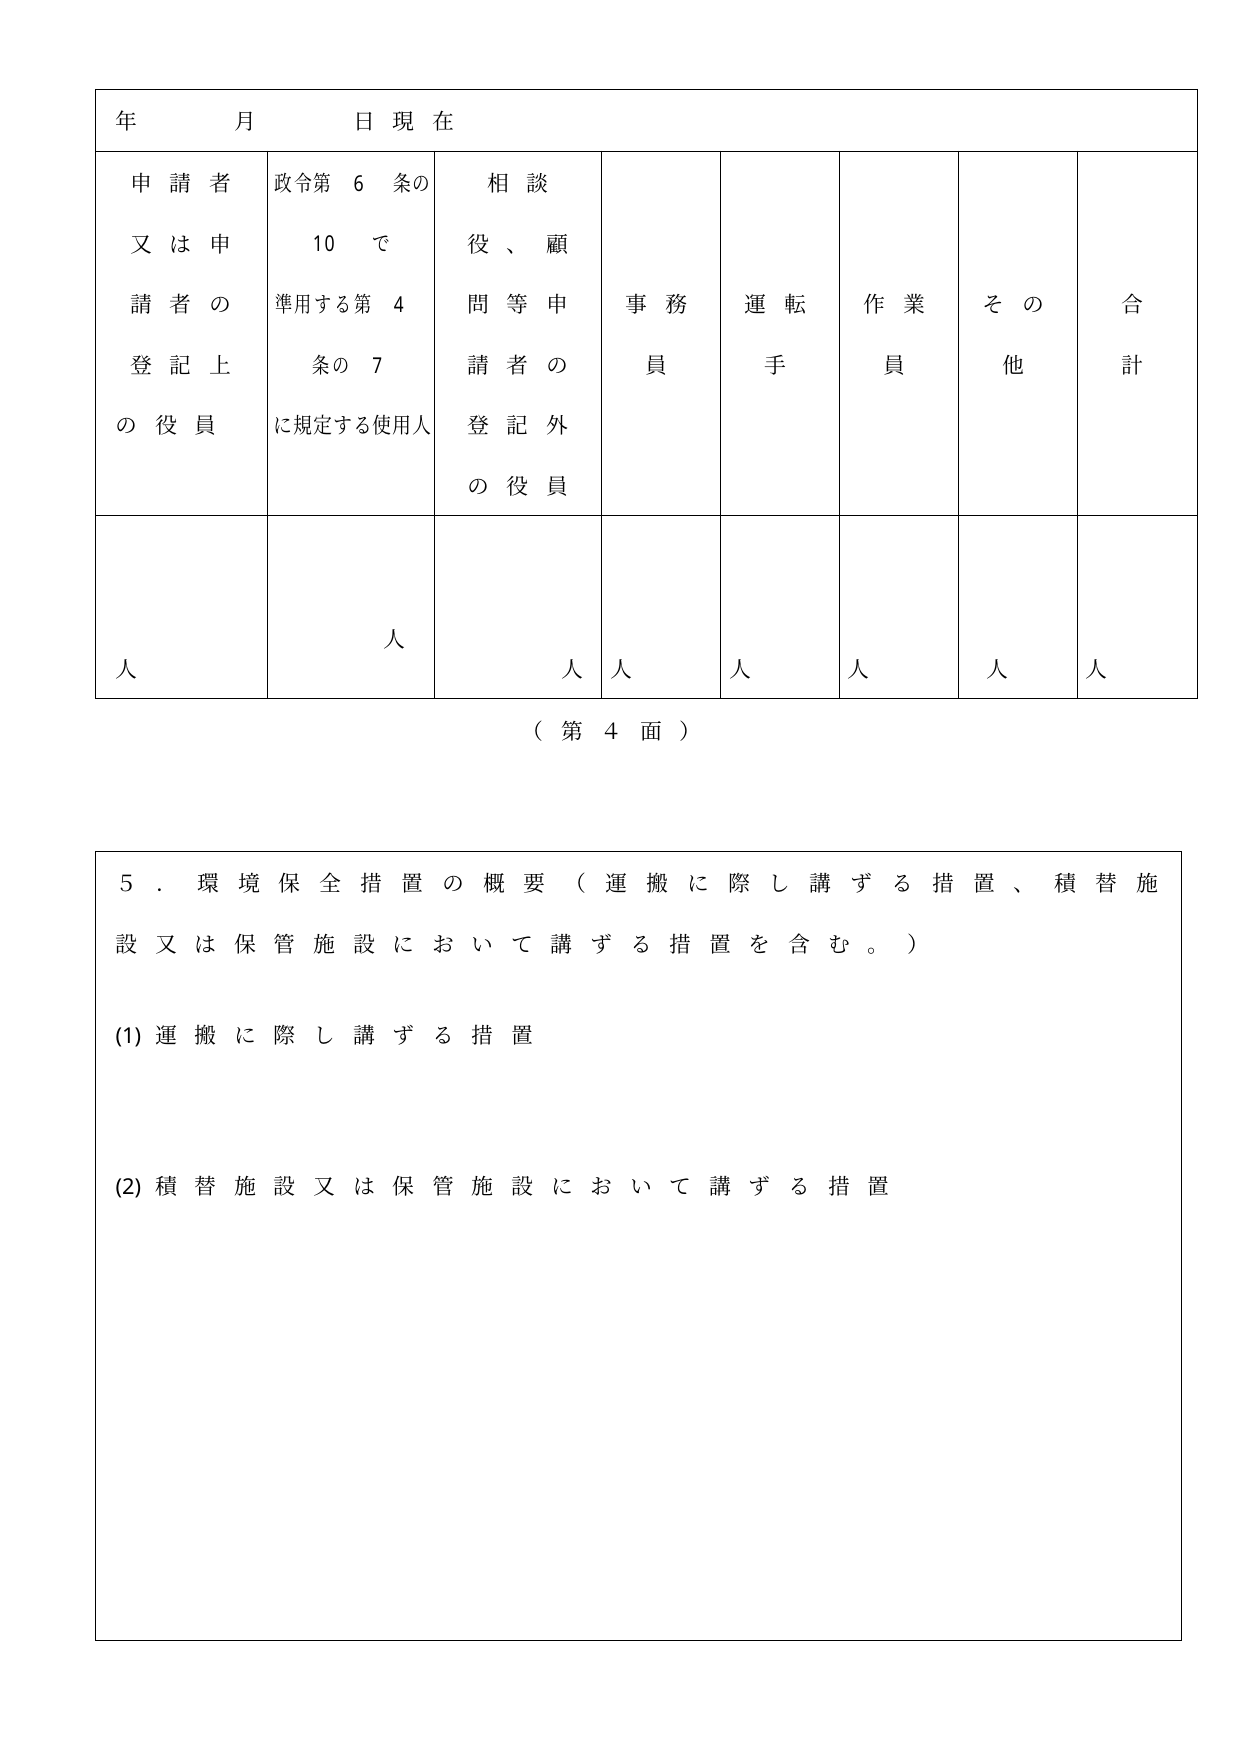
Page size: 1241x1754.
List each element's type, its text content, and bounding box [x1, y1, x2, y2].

table_cell その他 [959, 152, 1077, 515]
table_cell 人 [268, 516, 434, 698]
table_cell 合 計 [1078, 152, 1197, 515]
table_cell 相談役、顧問等申請者の登記外の役員 [435, 152, 601, 515]
table_cell 人 [435, 516, 601, 698]
table_cell 申請者又は申請者の登記上の役員 [96, 152, 267, 515]
table_cell 人 [840, 516, 958, 698]
table_cell 作業員 [840, 152, 958, 515]
table_cell 運転手 [721, 152, 839, 515]
table_cell 人 [1078, 516, 1197, 698]
table_cell 人 [959, 516, 1077, 698]
table_cell 政令第6条の10で 準用する第4条の7 に規定する使用人 [268, 152, 434, 515]
table_cell 人 [602, 516, 720, 698]
table_cell 人 [96, 516, 267, 698]
table_cell 事務員 [602, 152, 720, 515]
table_cell 人 [721, 516, 839, 698]
text （第４面） [96, 699, 1144, 760]
table_header ５．環境保全措置の概要（運搬に際し講ずる措置、積替施設又は保管施設において講ずる措置を含む。） (1)運搬に際し講ずる措置 (2)積替施設又は保管施設において講ずる措置 [96, 852, 1181, 1640]
